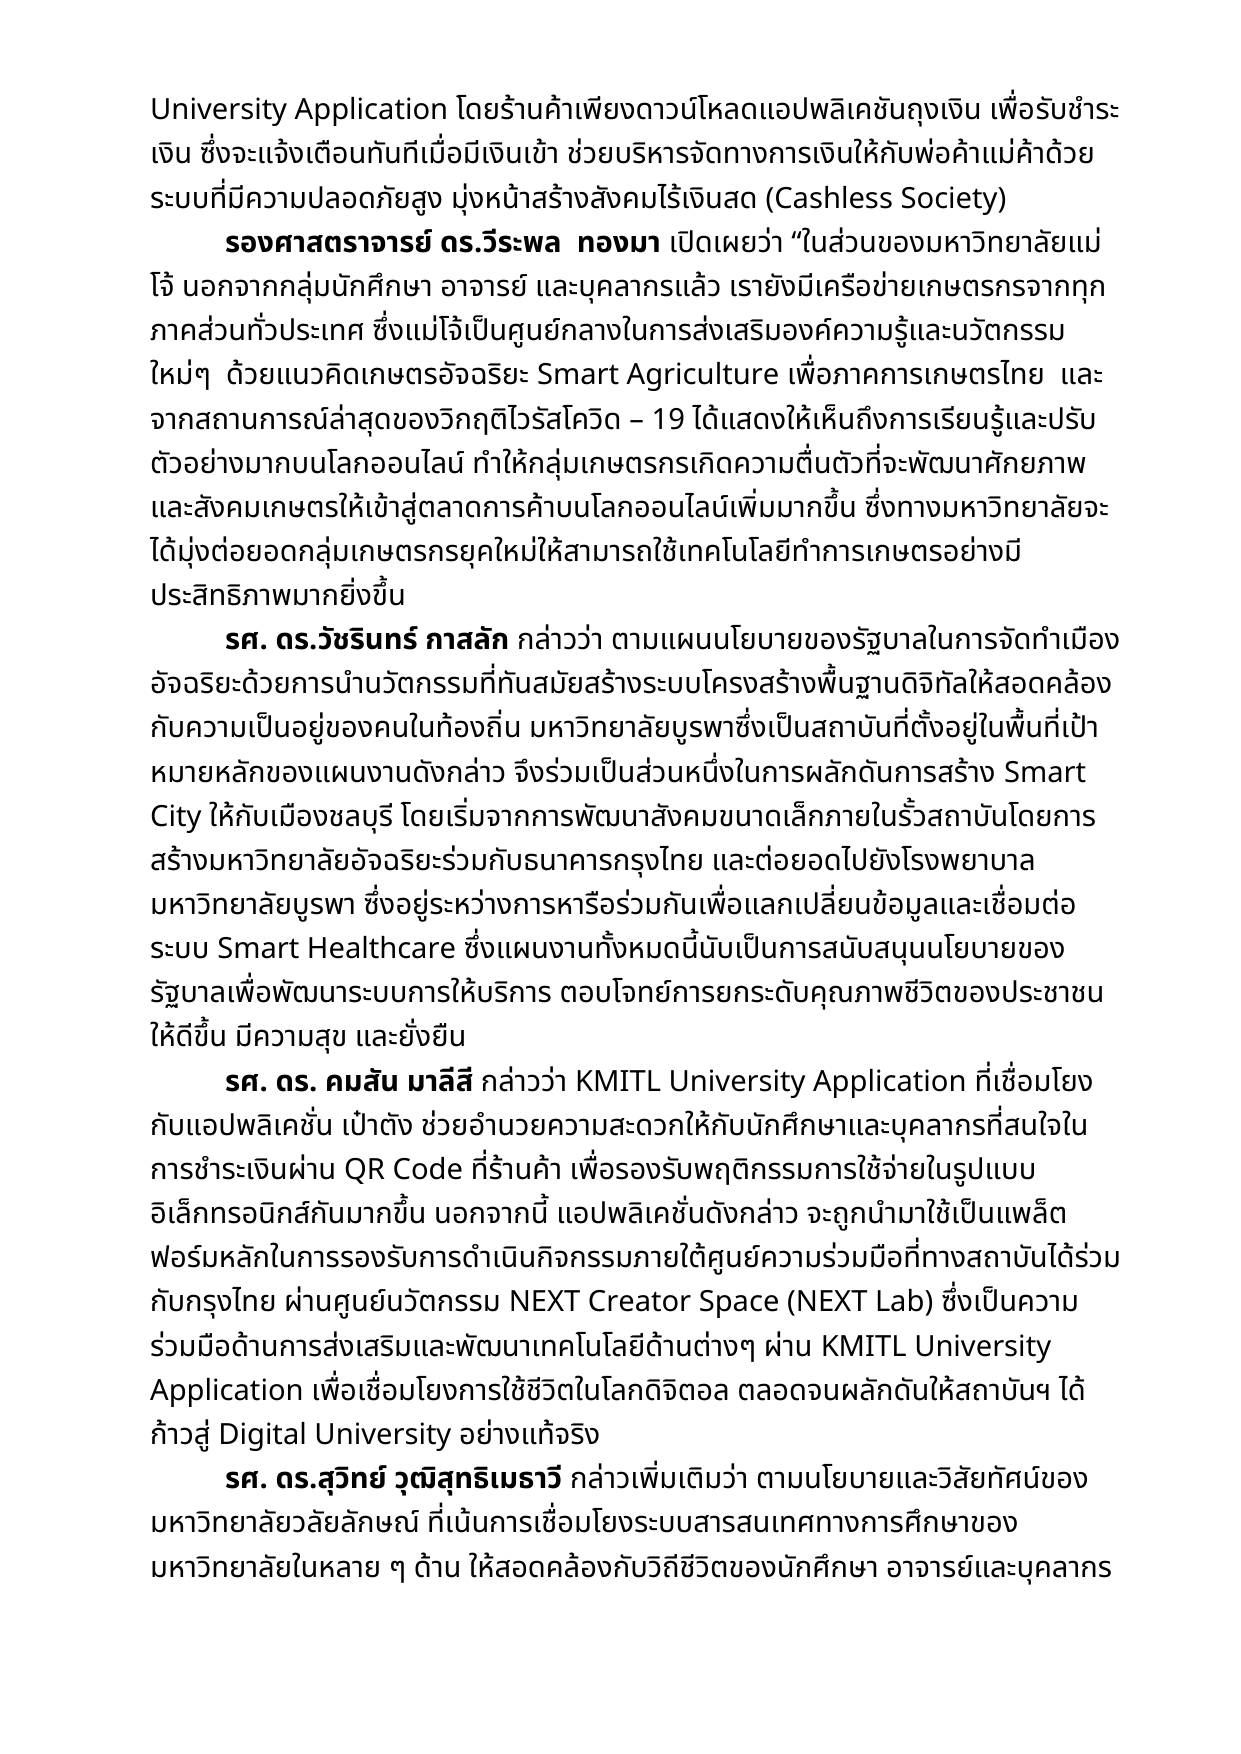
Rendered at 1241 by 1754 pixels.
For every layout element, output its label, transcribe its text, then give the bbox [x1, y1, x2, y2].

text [150, 89, 1122, 221]
text รศ. ดร.วัชรินทร์ กาสลัก กล่าวว่า ตามแผนนโยบายของรัฐบาลในการจัดทำเมืองอัจฉริยะด้วยการนำนวัตกรรมที่ทันสมัยสร้างระบบโครงสร้างพื้นฐานดิจิทัลให้สอดคล้องกับความเป็นอยู่ของคนในท้องถิ่น มหาวิทยาลัยบูรพาซึ่งเป็นสถาบันที่ตั้งอยู่ในพื้นที่เป้าหมายหลักของแผนงานดังกล่าว จึงร่วมเป็นส่วนหนึ่งในการผลักดันการสร้าง Smart City ให้กับเมืองชลบุรี โดยเริ่มจากการพัฒนาสังคมขนาดเล็กภายในรั้วสถาบันโดยการสร้างมหาวิทยาลัยอัจฉริยะร่วมกับธนาคารกรุงไทย และต่อยอดไปยังโรงพยาบาลมหาวิทยาลัยบูรพา ซึ่งอยู่ระหว่างการหารือร่วมกันเพื่อแลกเปลี่ยนข้อมูลและเชื่อมต่อระบบ Smart Healthcare ซึ่งแผนงานทั้งหมดนี้นับเป็นการสนับสนุนนโยบายของรัฐบาลเพื่อพัฒนาระบบการให้บริการ ตอบโจทย์การยกระดับคุณภาพชีวิตของประชาชนให้ดีขึ้น มีความสุข และยั่งยืน [150, 618, 1122, 1060]
text รองศาสตราจารย์ ดร.วีระพล ทองมา เปิดเผยว่า “ในส่วนของมหาวิทยาลัยแม่โจ้ นอกจากกลุ่มนักศึกษา อาจารย์ และบุคลากรแล้ว เรายังมีเครือข่ายเกษตรกรจากทุกภาคส่วนทั่วประเทศ ซึ่งแม่โจ้เป็นศูนย์กลางในการส่งเสริมองค์ความรู้และนวัตกรรมใหม่ๆ ด้วยแนวคิดเกษตรอัจฉริยะ Smart Agriculture เพื่อภาคการเกษตรไทย และจากสถานการณ์ล่าสุดของวิกฤติไวรัสโควิด – 19 ได้แสดงให้เห็นถึงการเรียนรู้และปรับตัวอย่างมากบนโลกออนไลน์ ทำให้กลุ่มเกษตรกรเกิดความตื่นตัวที่จะพัฒนาศักยภาพและสังคมเกษตรให้เข้าสู่ตลาดการค้าบนโลกออนไลน์เพิ่มมากขึ้น ซึ่งทางมหาวิทยาลัยจะได้มุ่งต่อยอดกลุ่มเกษตรกรยุคใหม่ให้สามารถใช้เทคโนโลยีทำการเกษตรอย่างมีประสิทธิภาพมากยิ่งขึ้น [150, 221, 1122, 618]
text รศ. ดร. คมสัน มาลีสี กล่าวว่า KMITL University Application ที่เชื่อมโยงกับแอปพลิเคชั่น เป๋าตัง ช่วยอำนวยความสะดวกให้กับนักศึกษาและบุคลากรที่สนใจในการชำระเงินผ่าน QR Code ที่ร้านค้า เพื่อรองรับพฤติกรรมการใช้จ่ายในรูปแบบอิเล็กทรอนิกส์กันมากขึ้น นอกจากนี้ แอปพลิเคชั่นดังกล่าว จะถูกนำมาใช้เป็นแพล็ตฟอร์มหลักในการรองรับการดำเนินกิจกรรมภายใต้ศูนย์ความร่วมมือที่ทางสถาบันได้ร่วมกับกรุงไทย ผ่านศูนย์นวัตกรรม NEXT Creator Space (NEXT Lab) ซึ่งเป็นความร่วมมือด้านการส่งเสริมและพัฒนาเทคโนโลยีด้านต่างๆ ผ่าน KMITL University Application เพื่อเชื่อมโยงการใช้ชีวิตในโลกดิจิตอล ตลอดจนผลักดันให้สถาบันฯ ได้ก้าวสู่ Digital University อย่างแท้จริง [150, 1060, 1122, 1237]
text รศ. ดร. คมสัน มาลีสี กล่าวว่า KMITL University Application ที่เชื่อมโยงกับแอปพลิเคชั่น เป๋าตัง ช่วยอำนวยความสะดวกให้กับนักศึกษาและบุคลากรที่สนใจในการชำระเงินผ่าน QR Code ที่ร้านค้า เพื่อรองรับพฤติกรรมการใช้จ่ายในรูปแบบอิเล็กทรอนิกส์กันมากขึ้น นอกจากนี้ แอปพลิเคชั่นดังกล่าว จะถูกนำมาใช้เป็นแพล็ตฟอร์มหลักในการรองรับการดำเนินกิจกรรมภายใต้ศูนย์ความร่วมมือที่ทางสถาบันได้ร่วมกับกรุงไทย ผ่านศูนย์นวัตกรรม NEXT Creator Space (NEXT Lab) ซึ่งเป็นความร่วมมือด้านการส่งเสริมและพัฒนาเทคโนโลยีด้านต่างๆ ผ่าน KMITL University Application เพื่อเชื่อมโยงการใช้ชีวิตในโลกดิจิตอล ตลอดจนผลักดันให้สถาบันฯ ได้ก้าวสู่ Digital University อย่างแท้จริง [150, 1281, 1122, 1458]
